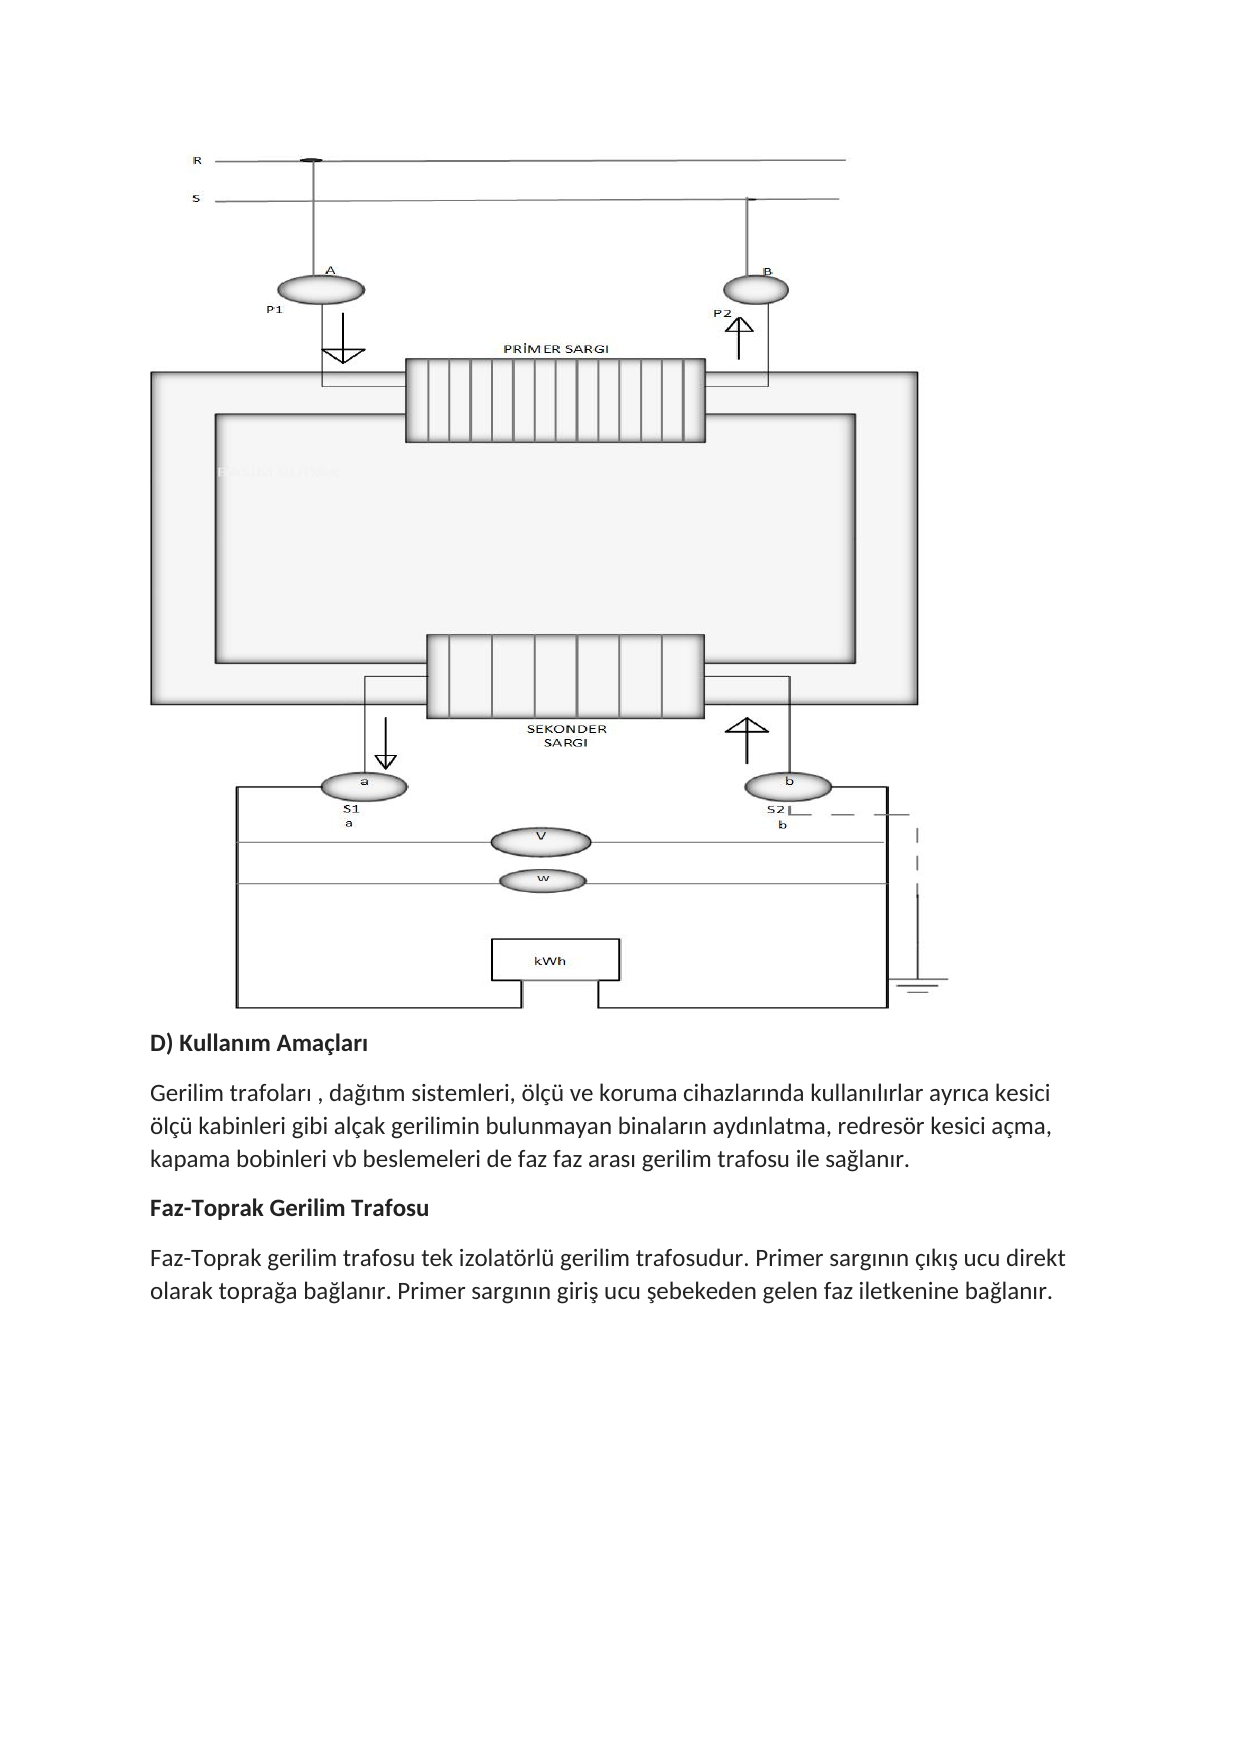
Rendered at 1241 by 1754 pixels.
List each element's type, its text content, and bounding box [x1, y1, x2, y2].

text D) Kullanım Amaçları [150, 1028, 1090, 1058]
text Faz-Toprak gerilim trafosu tek izolatörlü gerilim trafosudur. Primer sargının çıkış ucu direkt olarak toprağa bağlanır. Primer sargının giriş ucu şebekeden gelen faz iletkenine bağlanır. [150, 1242, 1090, 1306]
text Faz-Toprak Gerilim Trafosu [150, 1193, 1090, 1223]
text Gerilim trafoları , dağıtım sistemleri, ölçü ve koruma cihazlarında kullanılırlar ayrıca kesici ölçü kabinleri gibi alçak gerilimin bulunmayan binaların aydınlatma, redresör kesici açma, kapama bobinleri vb beslemeleri de faz faz arası gerilim trafosu ile sağlanır. [150, 1077, 1090, 1173]
picture [150, 150, 951, 1009]
